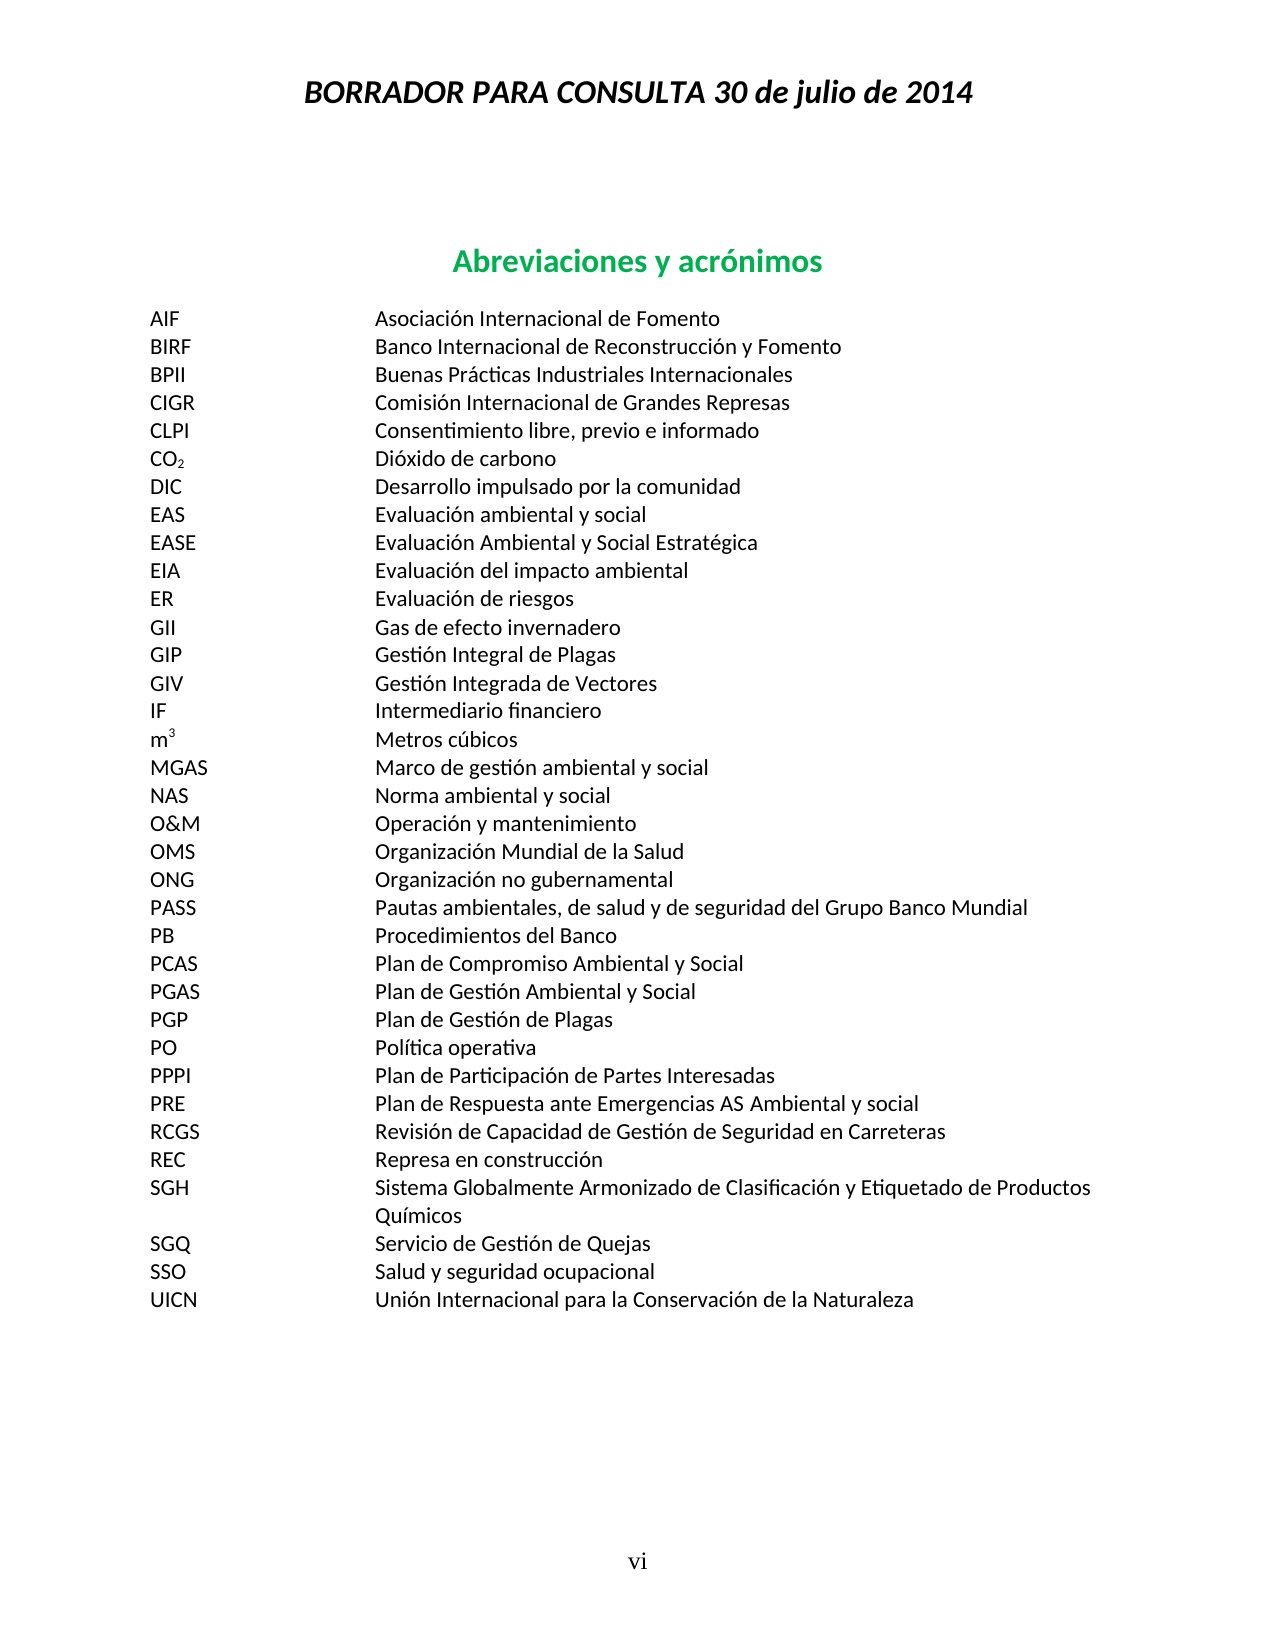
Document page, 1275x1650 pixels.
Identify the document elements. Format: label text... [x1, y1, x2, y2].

text SGH Sistema Globalmente Armonizado de Clasificación y Etiquetado de Productos Químicos [150, 1173, 1125, 1229]
text m3 Metros cúbicos [150, 725, 1125, 753]
text PASS Pautas ambientales, de salud y de seguridad del Grupo Banco Mundial [150, 893, 1125, 921]
text GIP Gestión Integral de Plagas [150, 641, 1125, 669]
subtitle Abreviaciones y acrónimos [150, 240, 1125, 281]
text PPPI Plan de Participación de Partes Interesadas [150, 1061, 1125, 1089]
text EAS Evaluación ambiental y social [150, 500, 1125, 528]
text PGP Plan de Gestión de Plagas [150, 1005, 1125, 1033]
text ONG Organización no gubernamental [150, 865, 1125, 893]
text DIC Desarrollo impulsado por la comunidad [150, 472, 1125, 500]
text OMS Organización Mundial de la Salud [150, 837, 1125, 865]
text UICN Unión Internacional para la Conservación de la Naturaleza [150, 1285, 1125, 1313]
text CO2 Dióxido de carbono [150, 444, 1125, 472]
text PGAS Plan de Gestión Ambiental y Social [150, 977, 1125, 1005]
text CLPI Consentimiento libre, previo e informado [150, 416, 1125, 444]
text SGQ Servicio de Gestión de Quejas [150, 1229, 1125, 1257]
text EASE Evaluación Ambiental y Social Estratégica [150, 528, 1125, 556]
text EIA Evaluación del impacto ambiental [150, 556, 1125, 584]
text PB Procedimientos del Banco [150, 921, 1125, 949]
text PRE Plan de Respuesta ante Emergencias AS Ambiental y social [150, 1089, 1125, 1117]
text PO Política operativa [150, 1033, 1125, 1061]
text PCAS Plan de Compromiso Ambiental y Social [150, 949, 1125, 977]
text REC Represa en construcción [150, 1145, 1125, 1173]
text RCGS Revisión de Capacidad de Gestión de Seguridad en Carreteras [150, 1117, 1125, 1145]
text GII Gas de efecto invernadero [150, 613, 1125, 641]
text ER Evaluación de riesgos [150, 584, 1125, 613]
text BPII Buenas Prácticas Industriales Internacionales [150, 360, 1125, 388]
text BIRF Banco Internacional de Reconstrucción y Fomento [150, 332, 1125, 360]
text O&M Operación y mantenimiento [150, 809, 1125, 837]
text MGAS Marco de gestión ambiental y social [150, 753, 1125, 781]
text CIGR Comisión Internacional de Grandes Represas [150, 388, 1125, 416]
text SSO Salud y seguridad ocupacional [150, 1257, 1125, 1285]
text AIF Asociación Internacional de Fomento [150, 304, 1125, 332]
text NAS Norma ambiental y social [150, 781, 1125, 809]
text GIV Gestión Integrada de Vectores [150, 669, 1125, 697]
text IF Intermediario financiero [150, 697, 1125, 725]
